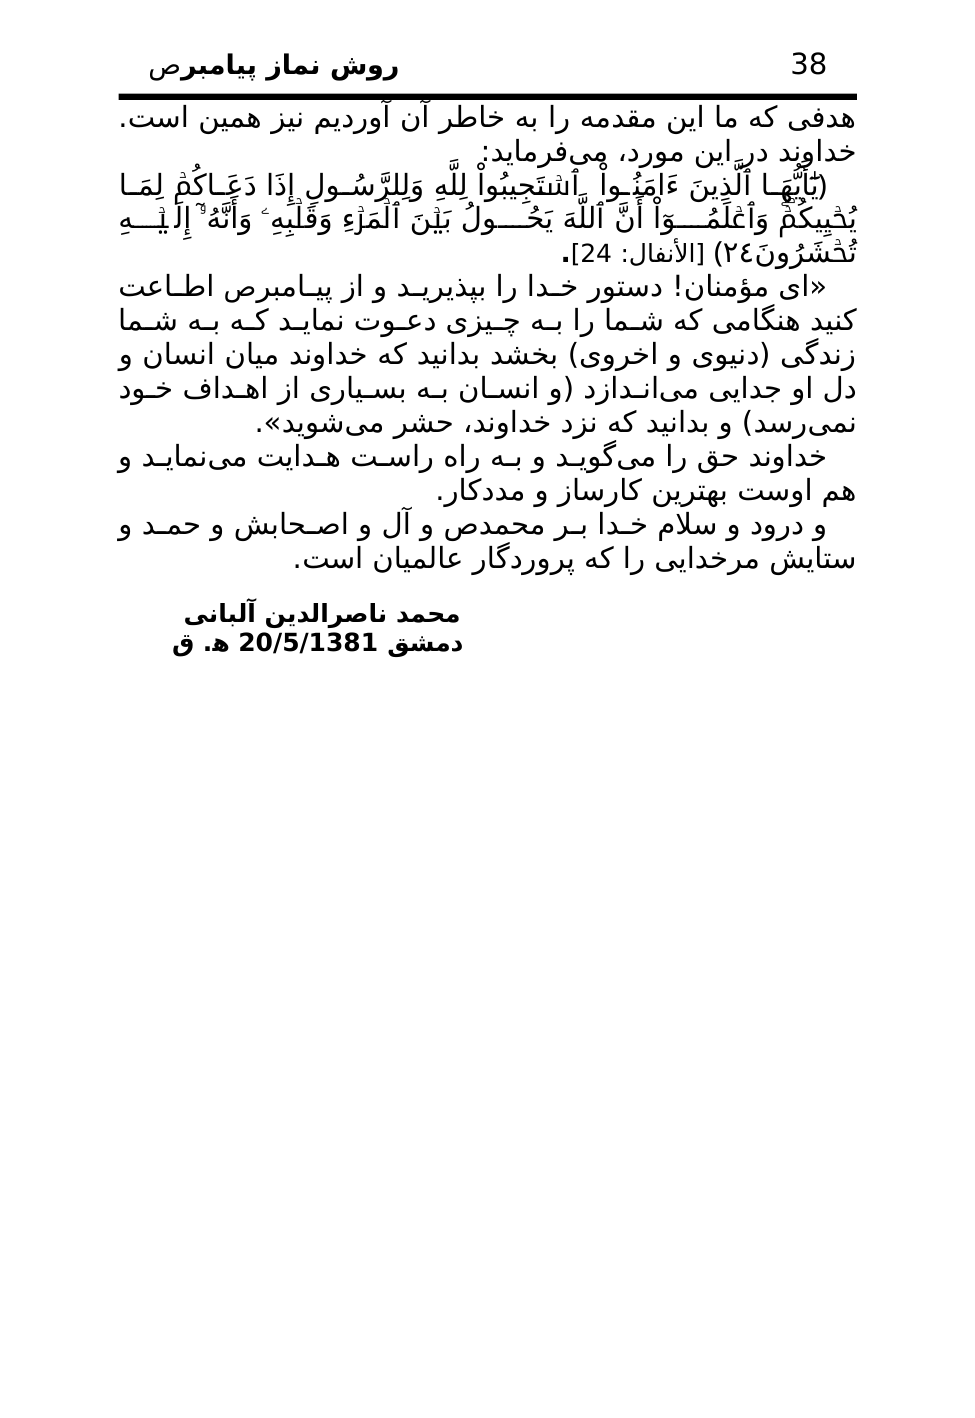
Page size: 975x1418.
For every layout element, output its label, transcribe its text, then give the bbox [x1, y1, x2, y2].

text ﴿يَٰٓأَيُّهَا ٱلَّذِينَ ءَامَنُواْ ٱسۡتَجِيبُواْ لِلَّهِ وَلِلرَّسُولِ إِذَا دَعَاكُمۡ لِمَا يُحۡيِيكُمۡۖ وَٱعۡلَمُوٓاْ أَنَّ ٱللَّهَ يَحُولُ بَيۡنَ ٱلۡمَرۡءِ وَقَلۡبِهِۦ وَأَنَّهُۥٓ إِلَيۡهِ تُحۡشَرُونَ٢٤﴾ [الأنفال: 24]. [118, 168, 857, 270]
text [118, 100, 857, 168]
text خداوند حق را می‌گوید و به راه راست هدایت می‌نماید و هم اوست بهترین کارساز و مددکار. [118, 439, 857, 507]
text محمد ناصرالدین آلبانی [118, 599, 517, 629]
text و درود و سلام خدا بر محمدص و آل و اصحابش و حمد و ستایش مرخدایی را که پروردگار عالمیان است. [118, 507, 857, 575]
text دمشق 20/5/1381 ه‍. ق [118, 629, 517, 658]
text «ای مؤمنان! دستور خدا را بپذیرید و از پیامبرص اطاعت کنید هنگامی که شما را به چیزی دعوت نماید که به شما زندگی (دنیوی و اخروی) بخشد بدانید که خداوند میان انسان و دل او جدایی می‌اندازد (و انسان به بسیاری از اهداف خود نمی‌رسد) و بدانید که نزد خداوند، حشر می‌شوید». [118, 270, 857, 439]
